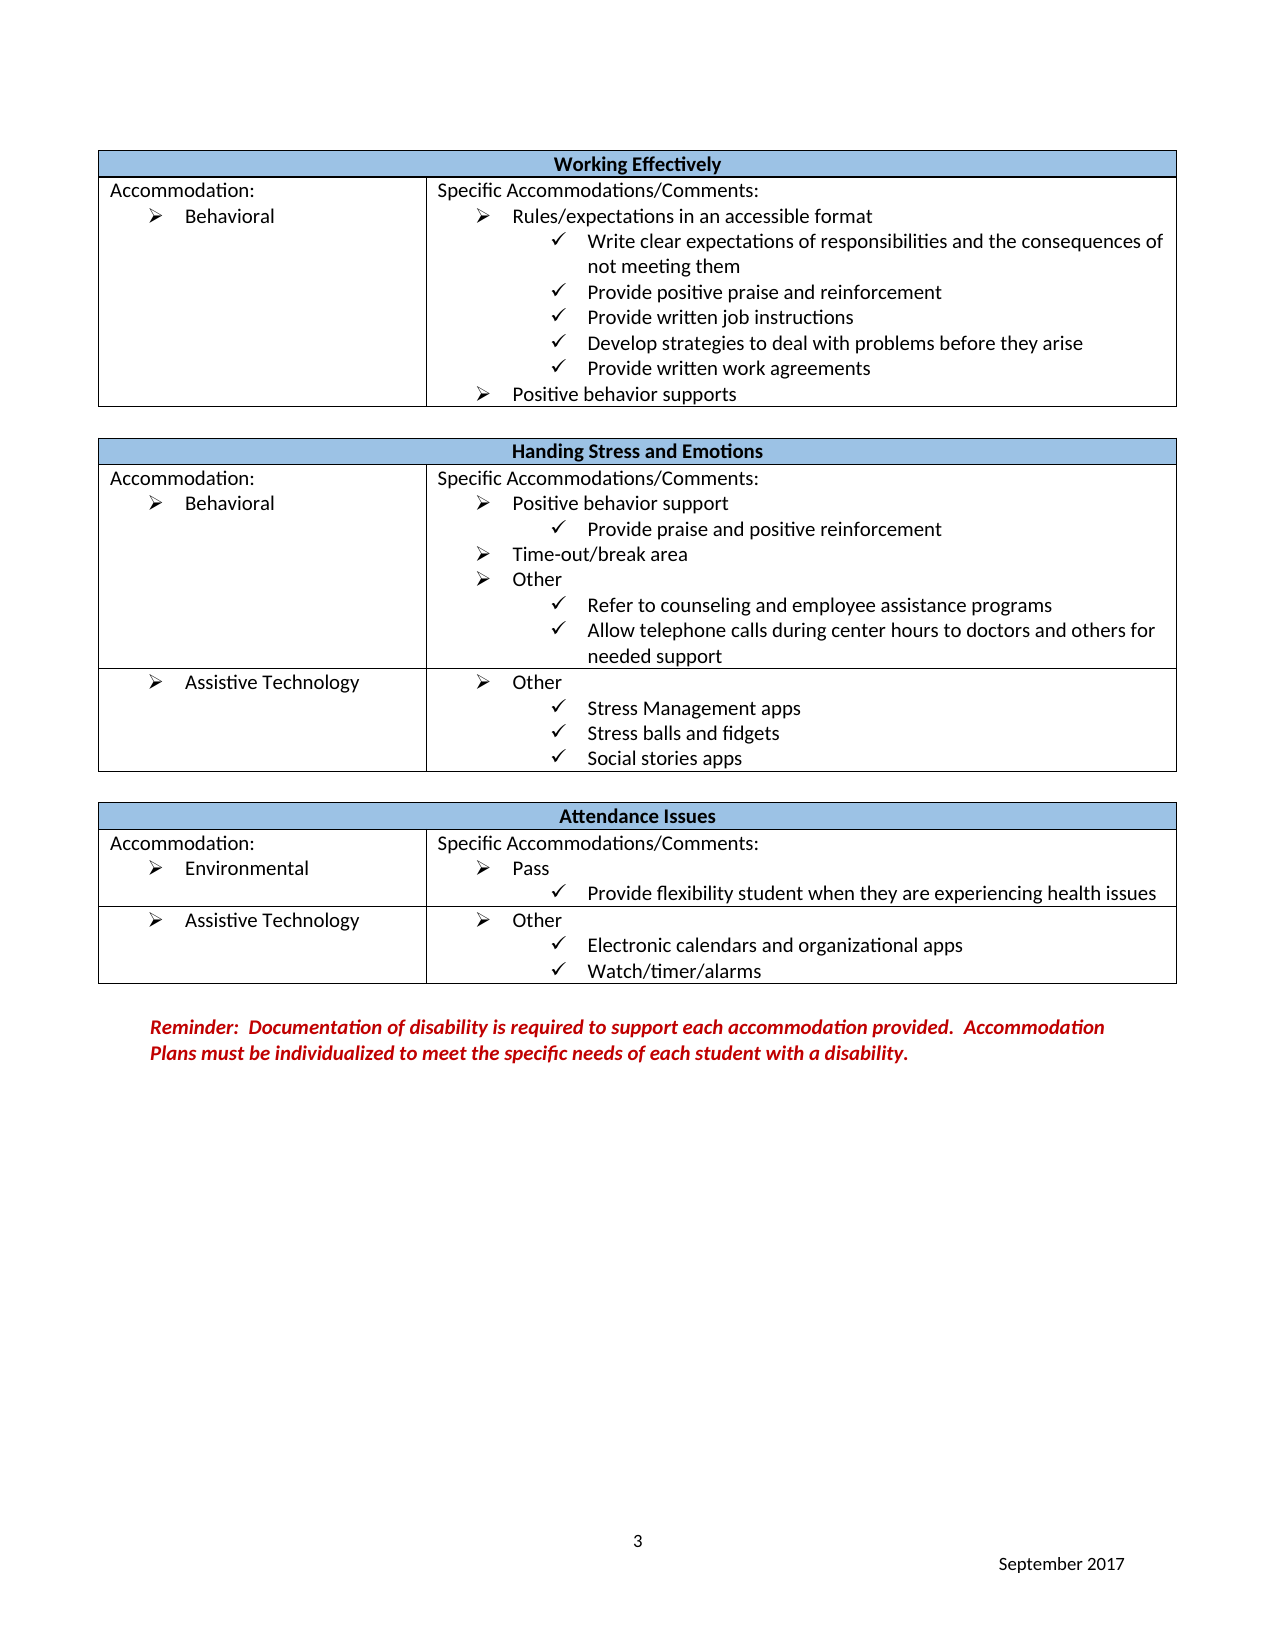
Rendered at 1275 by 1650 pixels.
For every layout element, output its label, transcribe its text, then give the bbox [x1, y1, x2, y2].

table_cell Specific Accommodations/Comments: Rules/expectations in an accessible format Write clear expectations of responsibilities and the consequences of not meeting them Provide positive praise and reinforcement Provide written job instructions Develop strategies to deal with problems before they arise Provide written work agreements Positive behavior supports [427, 178, 1176, 406]
table_header Working Effectively [99, 151, 1176, 176]
table_cell Accommodation: Behavioral [99, 465, 426, 668]
table_cell Accommodation: Environmental [99, 830, 426, 906]
table_cell Accommodation: Behavioral [99, 178, 426, 406]
table_cell Assistive Technology [99, 669, 426, 771]
table_cell Other Electronic calendars and organizational apps Watch/timer/alarms [427, 907, 1176, 983]
table_cell Assistive Technology [99, 907, 426, 983]
table_cell Specific Accommodations/Comments: Positive behavior support Provide praise and positive reinforcement Time-out/break area Other Refer to counseling and employee assistance programs Allow telephone calls during center hours to doctors and others for needed support [427, 465, 1176, 668]
text Reminder: Documentation of disability is required to support each accommodation provided. Accommodation Plans must be individualized to meet the specific needs of each student with a disability. [150, 1014, 1125, 1065]
table_cell Other Stress Management apps Stress balls and fidgets Social stories apps [427, 669, 1176, 771]
table_cell Specific Accommodations/Comments: Pass Provide flexibility student when they are experiencing health issues [427, 830, 1176, 906]
table_header Handing Stress and Emotions [99, 439, 1176, 464]
table_header Attendance Issues [99, 803, 1176, 829]
